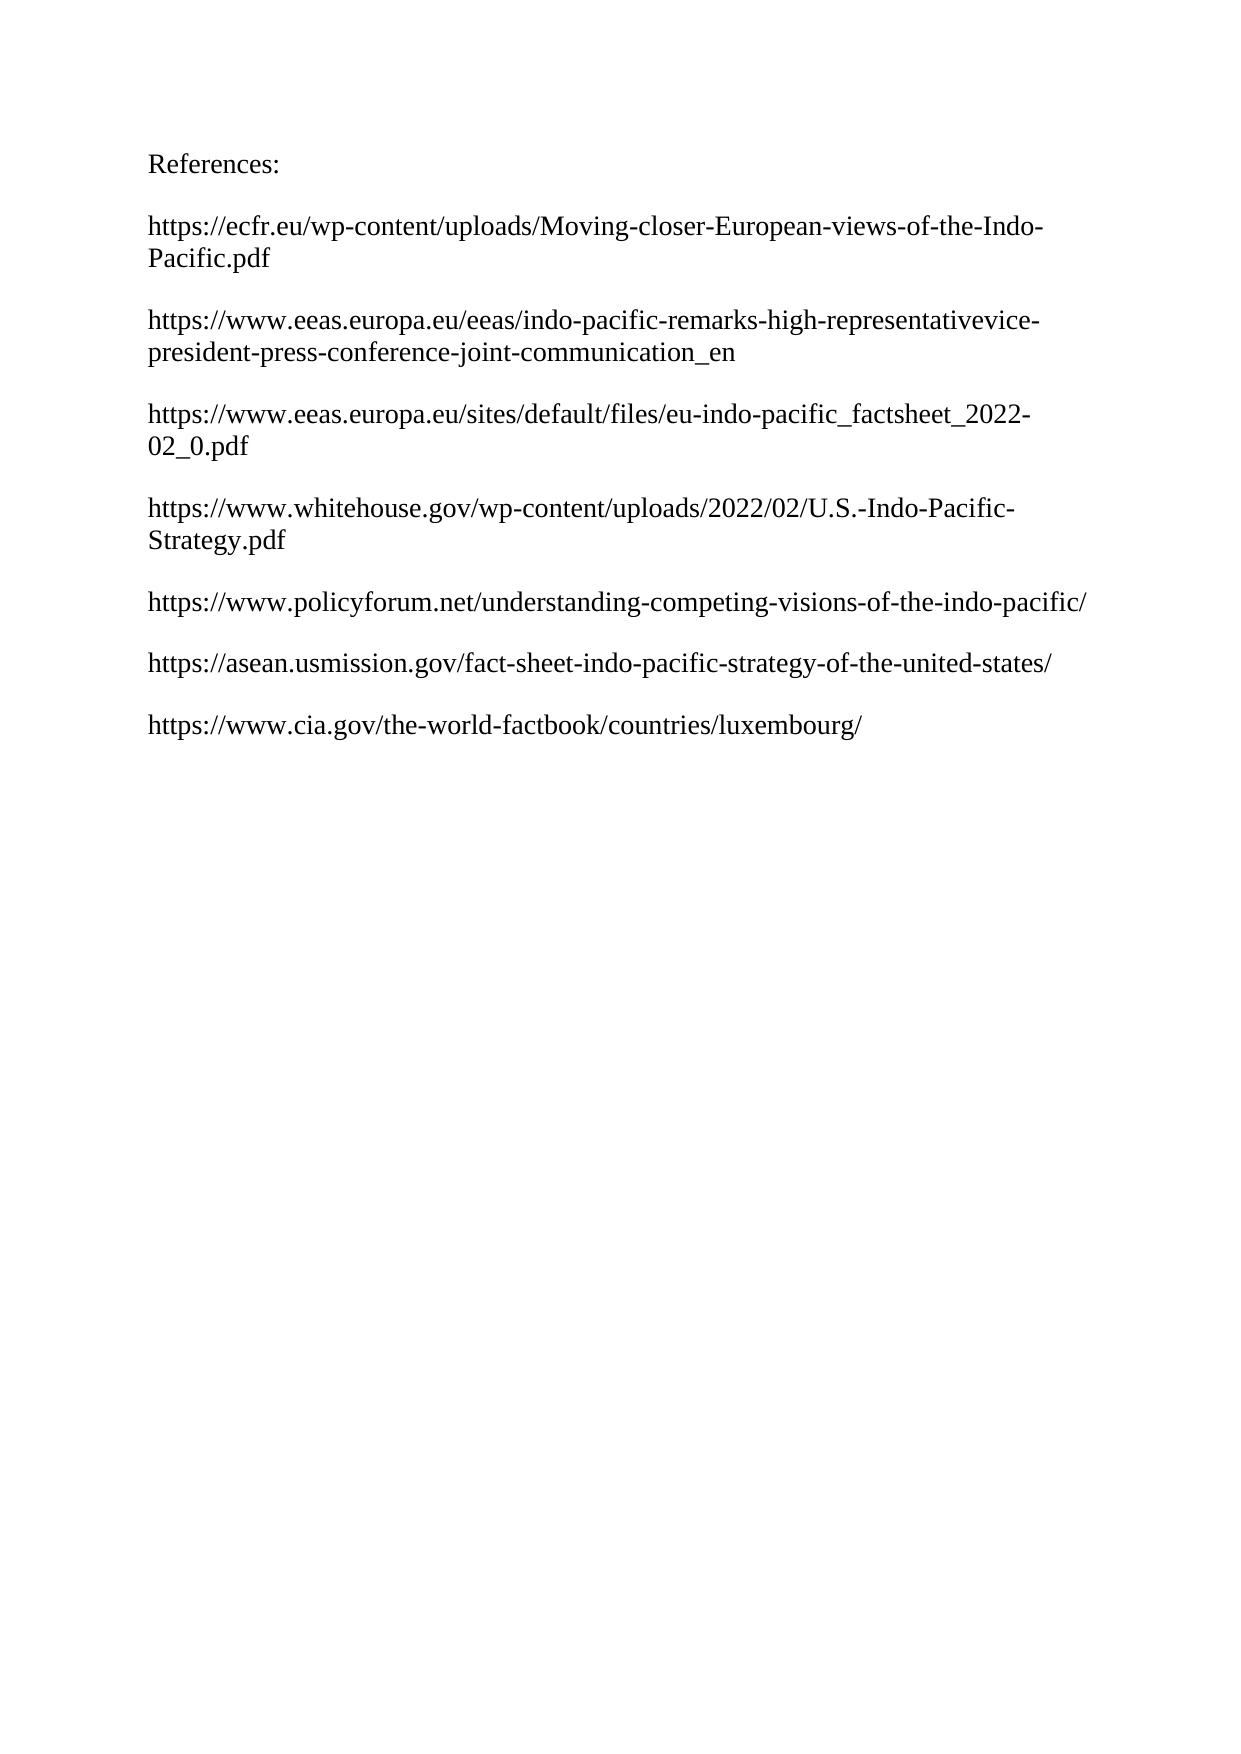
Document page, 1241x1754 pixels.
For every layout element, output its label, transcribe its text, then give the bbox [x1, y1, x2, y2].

text https://ecfr.eu/wp-content/uploads/Moving-closer-European-views-of-the-Indo-Pacific.pdf [148, 209, 1093, 274]
text https://www.eeas.europa.eu/sites/default/files/eu-indo-pacific_factsheet_2022-02_0.pdf [148, 397, 1093, 462]
text References: [148, 148, 1093, 180]
text https://www.eeas.europa.eu/eeas/indo-pacific-remarks-high-representativevice-president-press-conference-joint-communication_en [148, 303, 1093, 368]
text https://www.whitehouse.gov/wp-content/uploads/2022/02/U.S.-Indo-Pacific-Strategy.pdf [148, 491, 1093, 556]
text https://www.cia.gov/the-world-factbook/countries/luxembourg/ [148, 708, 1093, 741]
text https://www.policyforum.net/understanding-competing-visions-of-the-indo-pacific/ [148, 585, 1093, 617]
text https://asean.usmission.gov/fact-sheet-indo-pacific-strategy-of-the-united-states/ [148, 647, 1093, 679]
